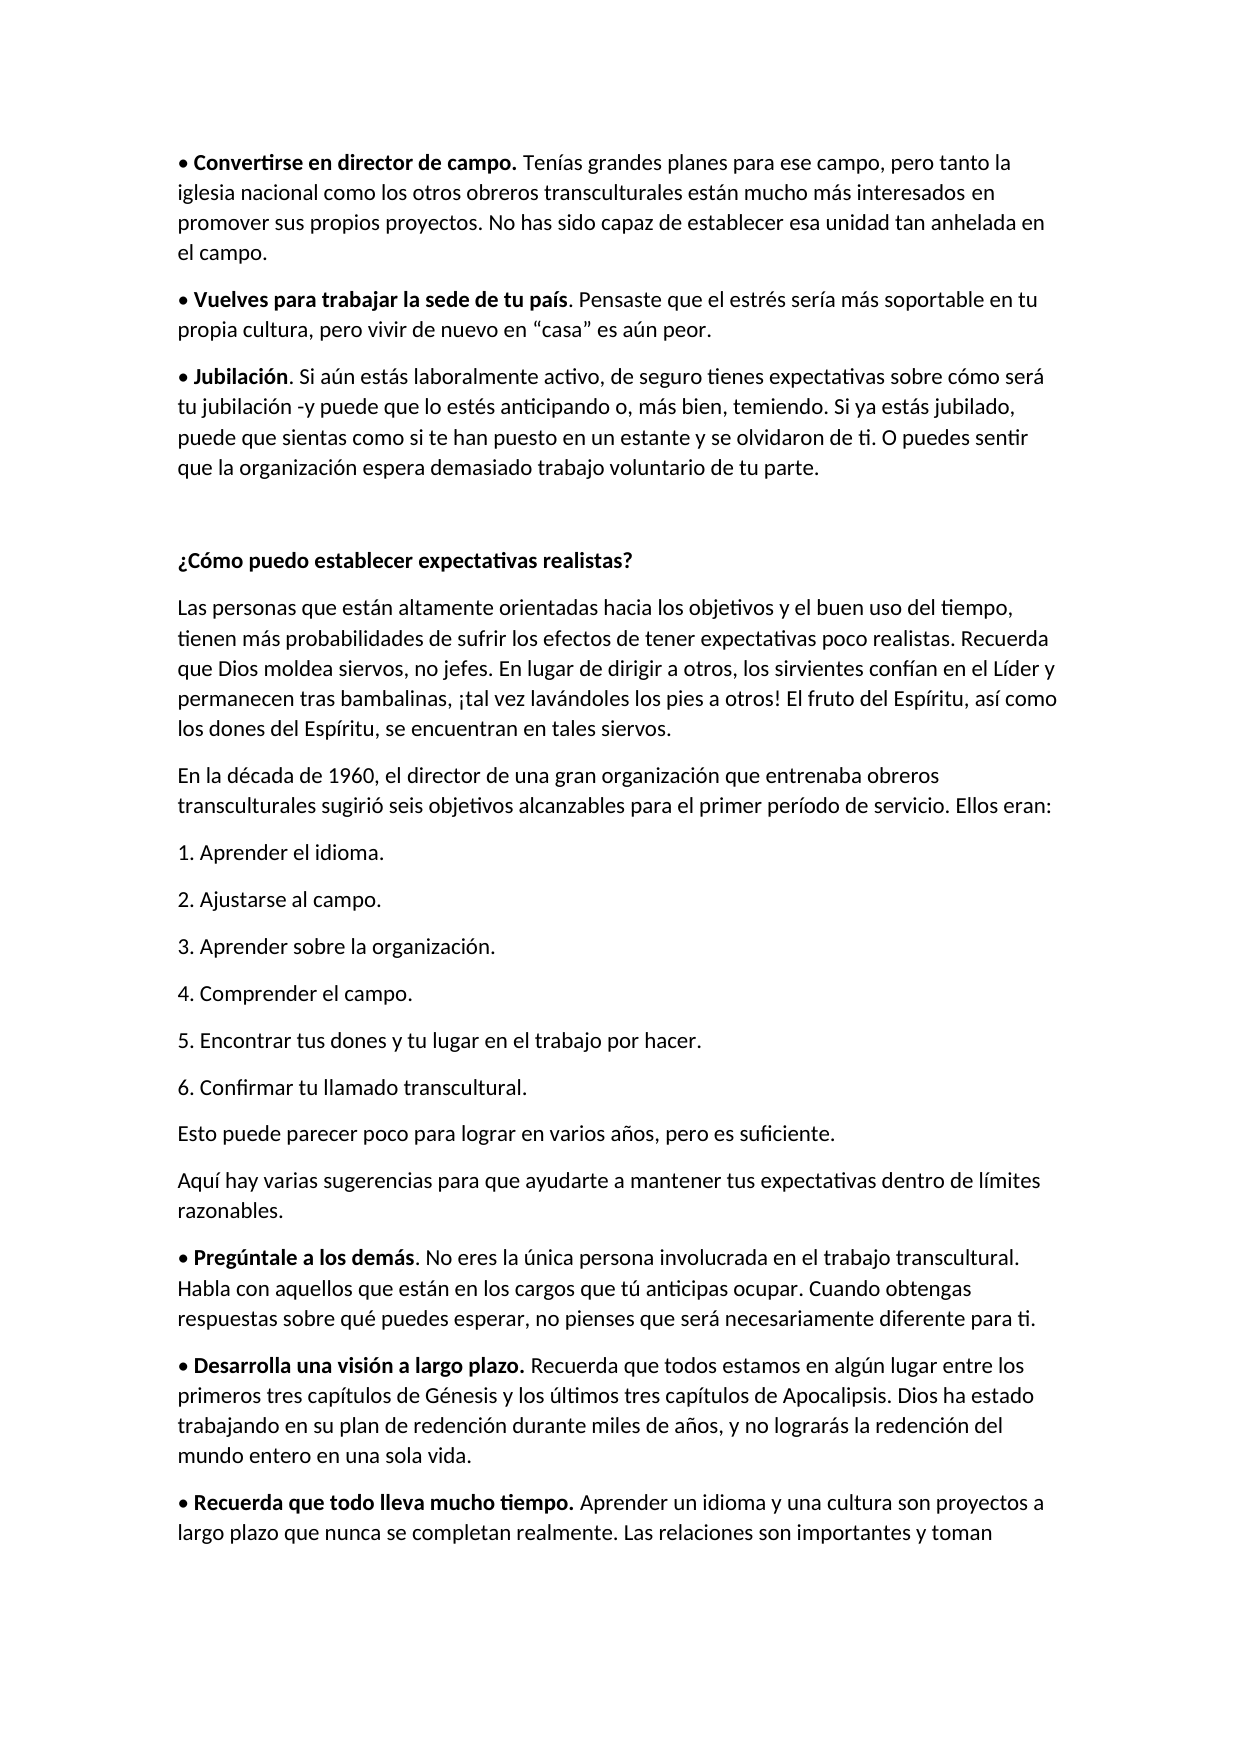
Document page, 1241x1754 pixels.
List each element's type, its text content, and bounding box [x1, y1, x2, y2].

text 6. Confirmar tu llamado transcultural. [177, 1073, 1063, 1101]
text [177, 1488, 1063, 1546]
text • Jubilación. Si aún estás laboralmente activo, de seguro tienes expectativas sobre cómo será tu jubilación -y puede que lo estés anticipando o, más bien, temiendo. Si ya estás jubilado, puede que sientas como si te han puesto en un estante y se olvidaron de ti. O puedes sentir que la organización espera demasiado trabajo voluntario de tu parte. [177, 362, 1063, 481]
text En la década de 1960, el director de una gran organización que entrenaba obreros transculturales sugirió seis objetivos alcanzables para el primer período de servicio. Ellos eran: [177, 761, 1063, 819]
text • Desarrolla una visión a largo plazo. Recuerda que todos estamos en algún lugar entre los primeros tres capítulos de Génesis y los últimos tres capítulos de Apocalipsis. Dios ha estado trabajando en su plan de redención durante miles de años, y no lograrás la redención del mundo entero en una sola vida. [177, 1351, 1063, 1469]
text 4. Comprender el campo. [177, 979, 1063, 1007]
text • Vuelves para trabajar la sede de tu país. Pensaste que el estrés sería más soportable en tu propia cultura, pero vivir de nuevo en “casa” es aún peor. [177, 285, 1063, 343]
text Esto puede parecer poco para lograr en varios años, pero es suficiente. [177, 1119, 1063, 1147]
text Aquí hay varias sugerencias para que ayudarte a mantener tus expectativas dentro de límites razonables. [177, 1166, 1063, 1224]
text Las personas que están altamente orientadas hacia los objetivos y el buen uso del tiempo, tienen más probabilidades de sufrir los efectos de tener expectativas poco realistas. Recuerda que Dios moldea siervos, no jefes. En lugar de dirigir a otros, los sirvientes confían en el Líder y permanecen tras bambalinas, ¡tal vez lavándoles los pies a otros! El fruto del Espíritu, así como los dones del Espíritu, se encuentran en tales siervos. [177, 593, 1063, 742]
text 3. Aprender sobre la organización. [177, 932, 1063, 960]
text • Convertirse en director de campo. Tenías grandes planes para ese campo, pero tanto la iglesia nacional como los otros obreros transculturales están mucho más interesados ​​en promover sus propios proyectos. No has sido capaz de establecer esa unidad tan anhelada en el campo. [177, 148, 1063, 266]
text 1. Aprender el idioma. [177, 838, 1063, 866]
text ¿Cómo puedo establecer expectativas realistas? [177, 547, 1063, 574]
text 5. Encontrar tus dones y tu lugar en el trabajo por hacer. [177, 1026, 1063, 1054]
text 2. Ajustarse al campo. [177, 885, 1063, 913]
text • Pregúntale a los demás. No eres la única persona involucrada en el trabajo transcultural. Habla con aquellos que están en los cargos que tú anticipas ocupar. Cuando obtengas respuestas sobre qué puedes esperar, no pienses que será necesariamente diferente para ti. [177, 1243, 1063, 1332]
